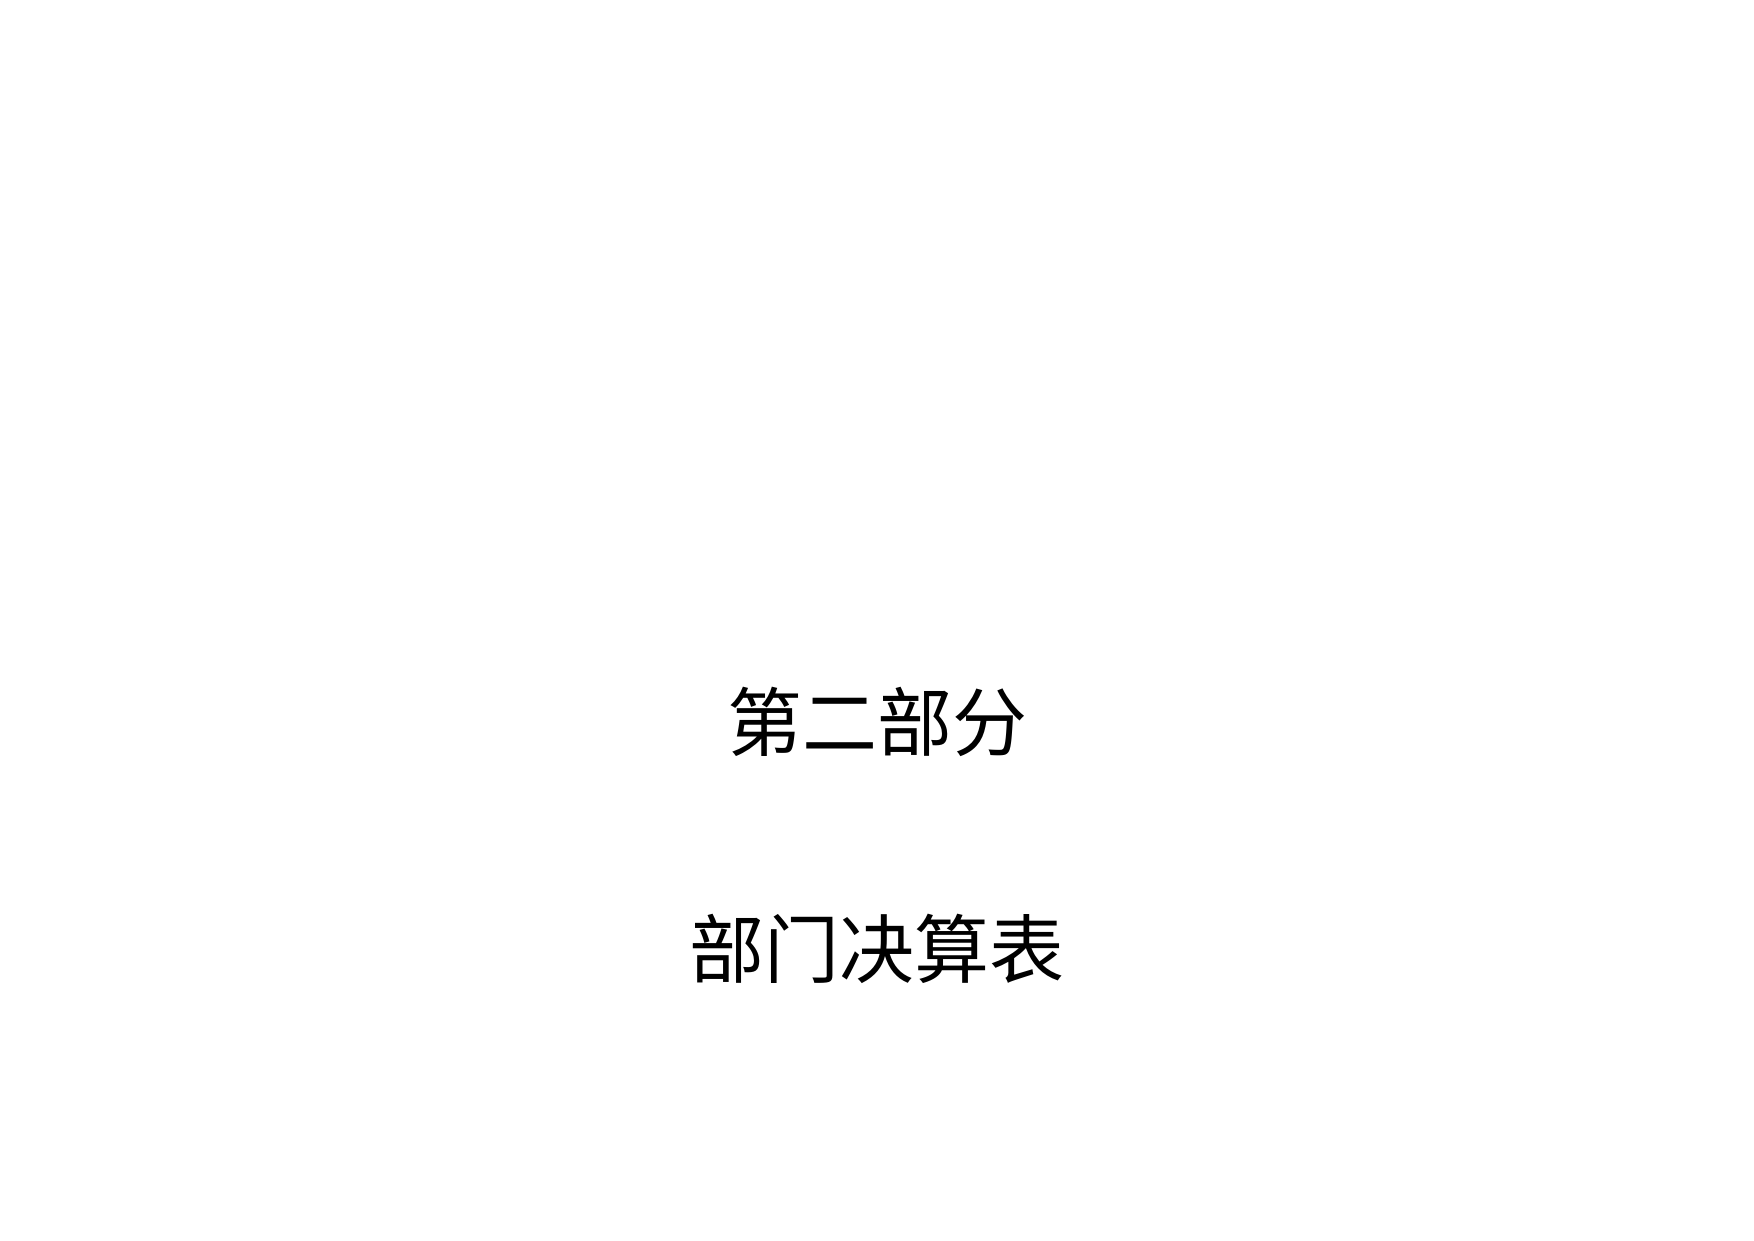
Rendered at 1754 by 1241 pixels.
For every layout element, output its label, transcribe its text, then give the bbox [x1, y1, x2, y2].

text 第二部分 [150, 653, 1604, 783]
text 部门决算表 [150, 880, 1604, 1010]
